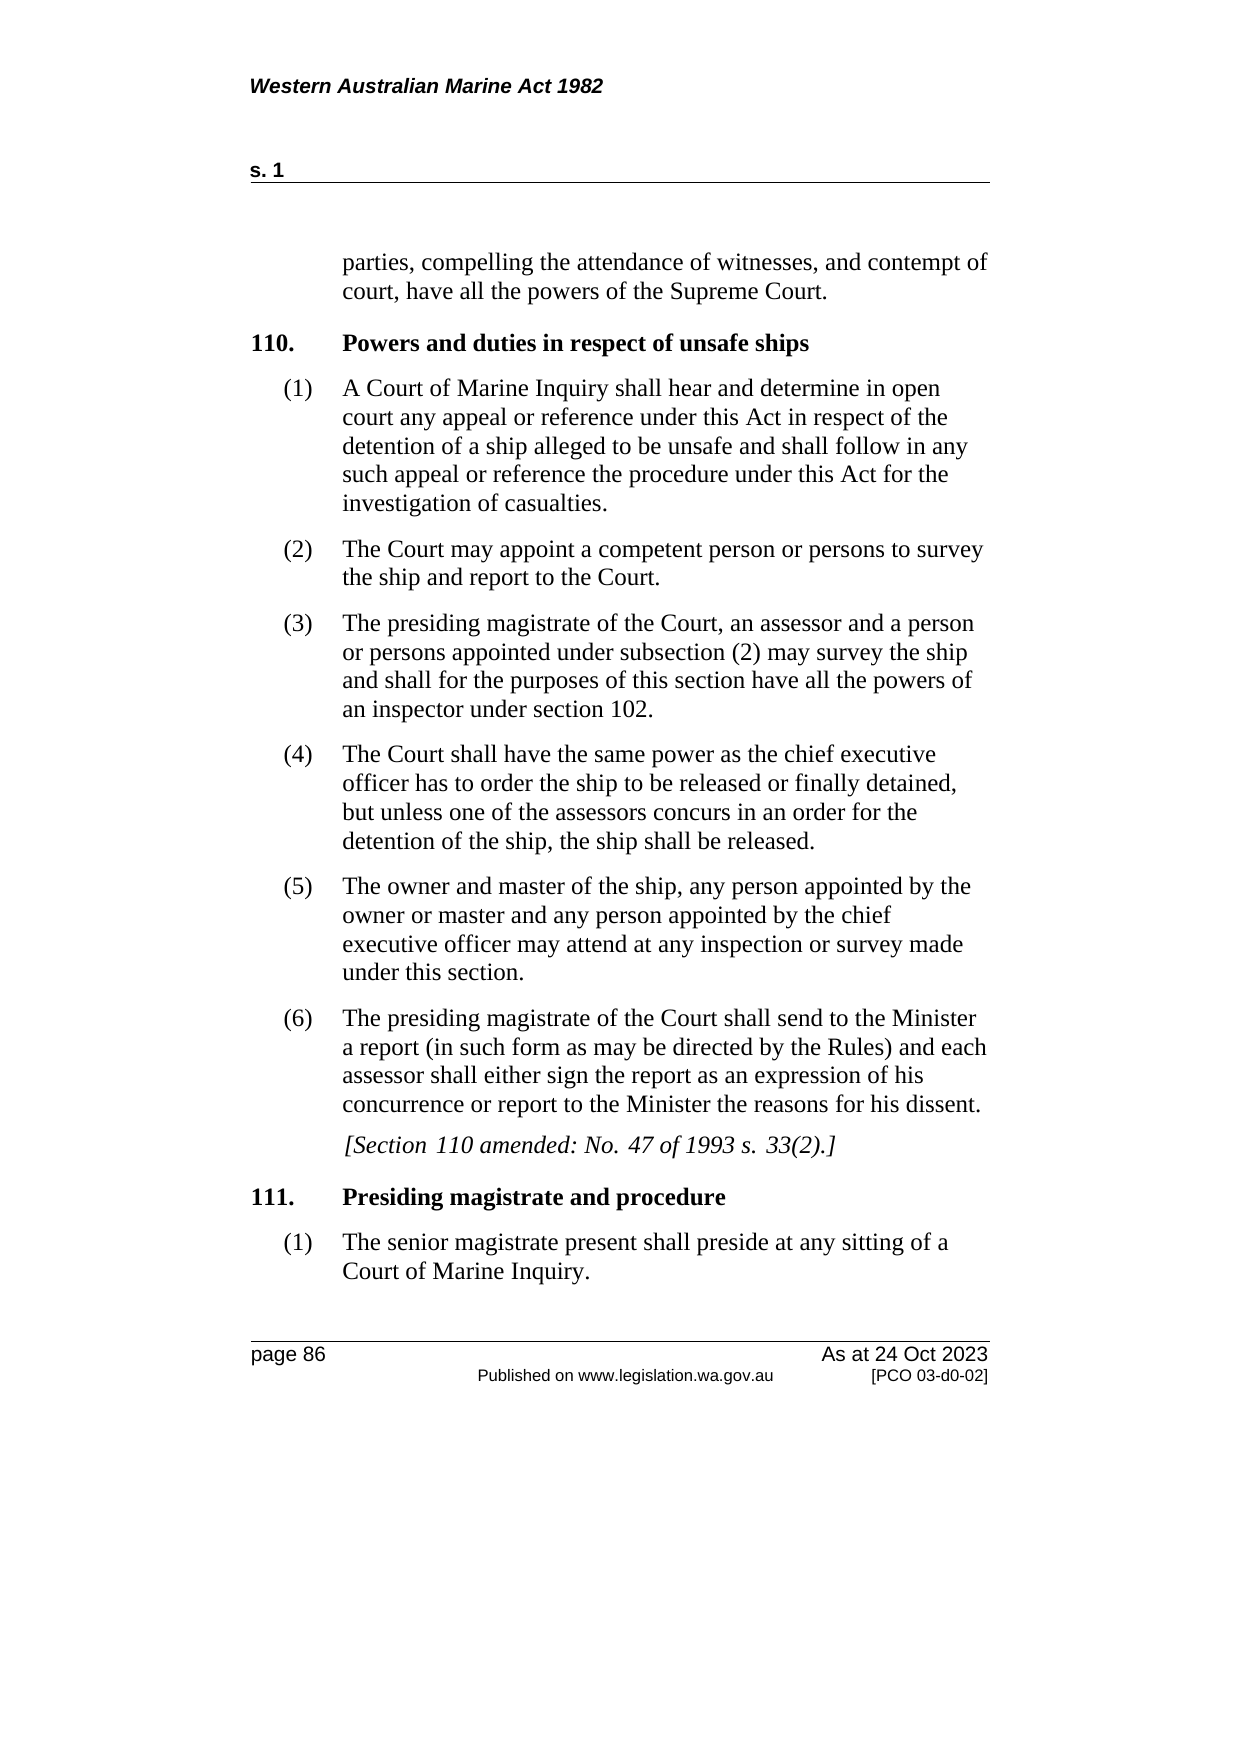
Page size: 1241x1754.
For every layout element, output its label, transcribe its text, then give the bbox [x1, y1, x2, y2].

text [251, 247, 990, 305]
subtitle 111. Presiding magistrate and procedure [251, 1182, 990, 1211]
text (4) The Court shall have the same power as the chief executive officer has to order the ship to be released or finally detained, but unless one of the assessors concurs in an order for the detention of the ship, the ship shall be released. [251, 739, 990, 854]
text (3) The presiding magistrate of the Court, an assessor and a person or persons appointed under subsection (2) may survey the ship and shall for the purposes of this section have all the powers of an inspector under section 102. [251, 608, 990, 723]
text (2) The Court may appoint a competent person or persons to survey the ship and report to the Court. [251, 534, 990, 591]
text (6) The presiding magistrate of the Court shall send to the Minister a report (in such form as may be directed by the Rules) and each assessor shall either sign the report as an expression of his concurrence or report to the Minister the reasons for his dissent. [251, 1003, 990, 1118]
text (5) The owner and master of the ship, any person appointed by the owner or master and any person appointed by the chief executive officer may attend at any inspection or survey made under this section. [251, 871, 990, 986]
text (1) A Court of Marine Inquiry shall hear and determine in open court any appeal or reference under this Act in respect of the detention of a ship alleged to be unsafe and shall follow in any such appeal or reference the procedure under this Act for the investigation of casualties. [251, 373, 990, 517]
text (1) The senior magistrate present shall preside at any sitting of a Court of Marine Inquiry. [251, 1227, 990, 1285]
text [Section 110 amended: No. 47 of 1993 s. 33(2).] [251, 1130, 990, 1159]
subtitle 110. Powers and duties in respect of unsafe ships [251, 328, 990, 357]
